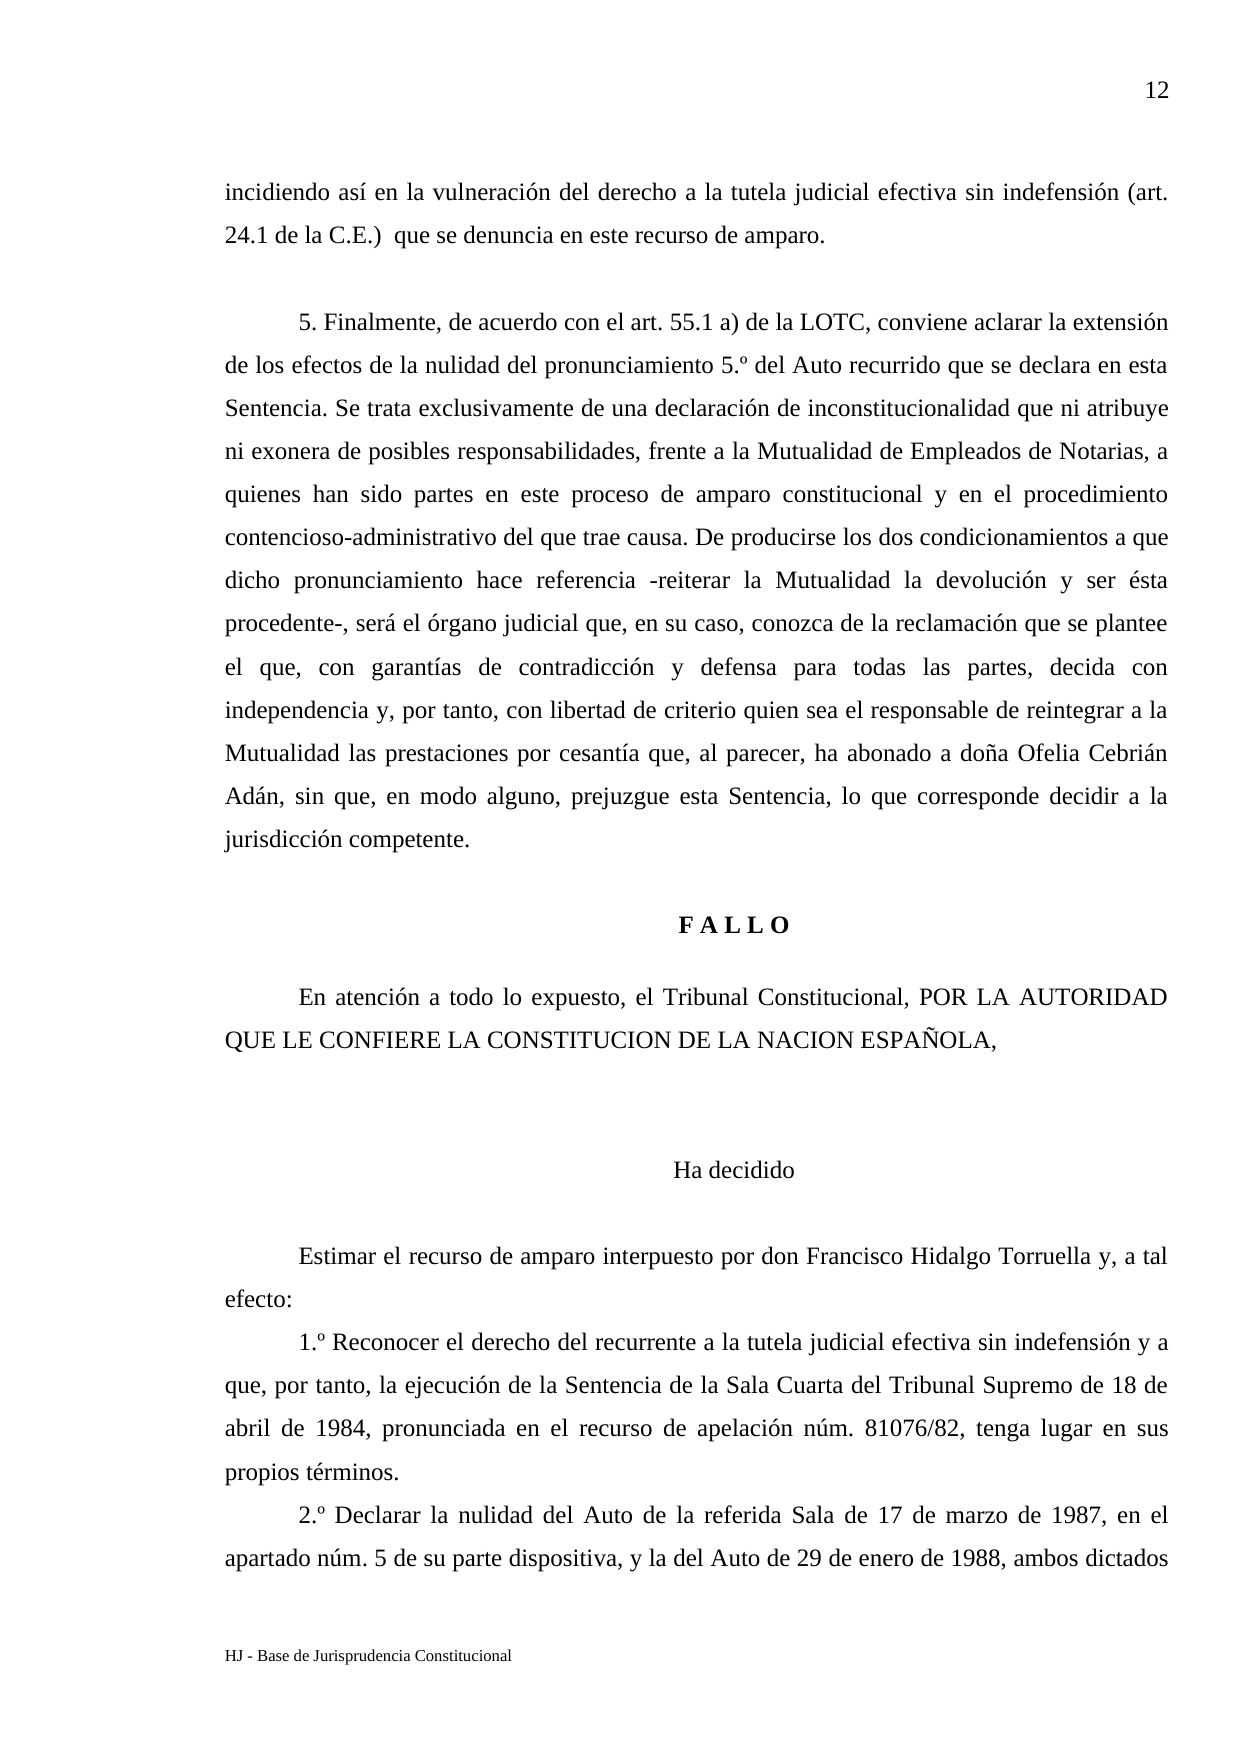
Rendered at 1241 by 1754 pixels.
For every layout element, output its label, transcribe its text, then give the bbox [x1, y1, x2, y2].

text Ha decidido [224, 1155, 1169, 1183]
subtitle F A L L O [224, 910, 1169, 939]
text Estimar el recurso de amparo interpuesto por don Francisco Hidalgo Torruella y, a tal efecto: [224, 1241, 1169, 1313]
text 5. Finalmente, de acuerdo con el art. 55.1 a) de la LOTC, conviene aclarar la extensión de los efectos de la nulidad del pronunciamiento 5.º del Auto recurrido que se declara en esta Sentencia. Se trata exclusivamente de una declaración de inconstitucionalidad que ni atribuye ni exonera de posibles responsabilidades, frente a la Mutualidad de Empleados de Notarias, a quienes han sido partes en este proceso de amparo constitucional y en el procedimiento contencioso-administrativo del que trae causa. De producirse los dos condicionamientos a que dicho pronunciamiento hace referencia -reiterar la Mutualidad la devolución y ser ésta procedente-, será el órgano judicial que, en su caso, conozca de la reclamación que se plantee el que, con garantías de contradicción y defensa para todas las partes, decida con independencia y, por tanto, con libertad de criterio quien sea el responsable de reintegrar a la Mutualidad las prestaciones por cesantía que, al parecer, ha abonado a doña Ofelia Cebrián Adán, sin que, en modo alguno, prejuzgue esta Sentencia, lo que corresponde decidir a la jurisdicción competente. [224, 307, 1169, 853]
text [224, 177, 1169, 249]
text 1.º Reconocer el derecho del recurrente a la tutela judicial efectiva sin indefensión y a que, por tanto, la ejecución de la Sentencia de la Sala Cuarta del Tribunal Supremo de 18 de abril de 1984, pronunciada en el recurso de apelación núm. 81076/82, tenga lugar en sus propios términos. [224, 1327, 1169, 1485]
text En atención a todo lo expuesto, el Tribunal Constitucional, POR LA AUTORIDAD QUE LE CONFIERE LA CONSTITUCION DE LA NACION ESPAÑOLA, [224, 982, 1169, 1054]
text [224, 1500, 1169, 1572]
